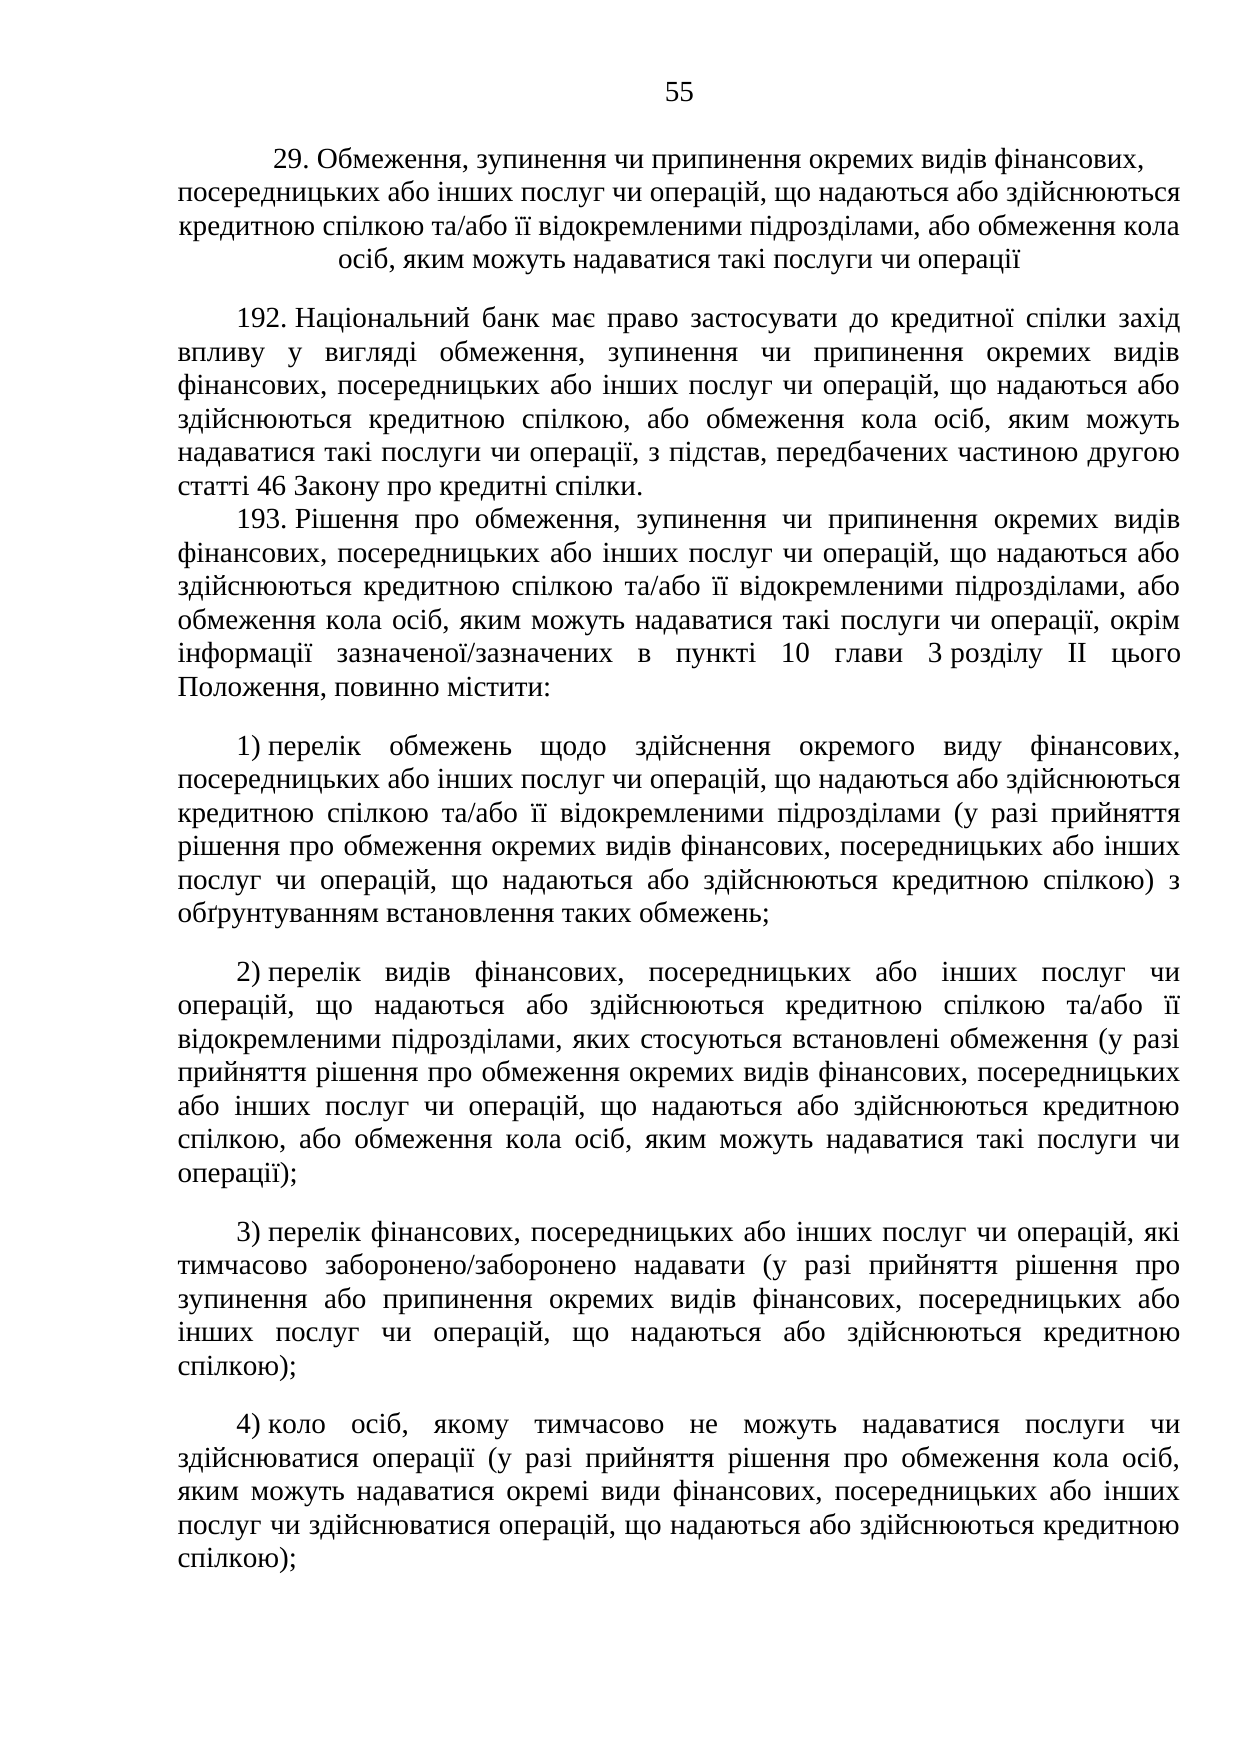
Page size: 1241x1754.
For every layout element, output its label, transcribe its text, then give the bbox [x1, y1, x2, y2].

list Національний банк має право застосувати до кредитної спілки захід впливу у вигляді обмеження, зупинення чи припинення окремих видів фінансових, посередницьких або інших послуг чи операцій, що надаються або здійснюються кредитною спілкою, або обмеження кола осіб, яким можуть надаватися такі послуги чи операції, з підстав, передбачених частиною другою статті 46 Закону про кредитні спілки. [177, 300, 1181, 501]
subtitle Обмеження, зупинення чи припинення окремих видів фінансових, посередницьких або інших послуг чи операцій, що надаються або здійснюються кредитною спілкою та/або її відокремленими підрозділами, або обмеження кола осіб, яким можуть надаватися такі послуги чи операції [177, 141, 1181, 275]
list перелік обмежень щодо здійснення окремого виду фінансових, посередницьких або інших послуг чи операцій, що надаються або здійснюються кредитною спілкою та/або її відокремленими підрозділами (у разі прийняття рішення про обмеження окремих видів фінансових, посередницьких або інших послуг чи операцій, що надаються або здійснюються кредитною спілкою) з обґрунтуванням встановлення таких обмежень; [177, 728, 1181, 929]
list перелік фінансових, посередницьких або інших послуг чи операцій, які тимчасово заборонено/заборонено надавати (у разі прийняття рішення про зупинення або припинення окремих видів фінансових, посередницьких або інших послуг чи операцій, що надаються або здійснюються кредитною спілкою); [177, 1214, 1181, 1381]
list перелік видів фінансових, посередницьких або інших послуг чи операцій, що надаються або здійснюються кредитною спілкою та/або її відокремленими підрозділами, яких стосуються встановлені обмеження (у разі прийняття рішення про обмеження окремих видів фінансових, посередницьких або інших послуг чи операцій, що надаються або здійснюються кредитною спілкою, або обмеження кола осіб, яким можуть надаватися такі послуги чи операції); [177, 954, 1181, 1189]
list Рішення про обмеження, зупинення чи припинення окремих видів фінансових, посередницьких або інших послуг чи операцій, що надаються або здійснюються кредитною спілкою та/або її відокремленими підрозділами, або обмеження кола осіб, яким можуть надаватися такі послуги чи операції, окрім інформації зазначеної/зазначених в пункті 10 глави 3 розділу II цього Положення, повинно містити: [177, 501, 1181, 703]
list коло осіб, якому тимчасово не можуть надаватися послуги чи здійснюватися операції (у разі прийняття рішення про обмеження кола осіб, яким можуть надаватися окремі види фінансових, посередницьких або інших послуг чи здійснюватися операцій, що надаються або здійснюються кредитною спілкою); [177, 1406, 1181, 1574]
